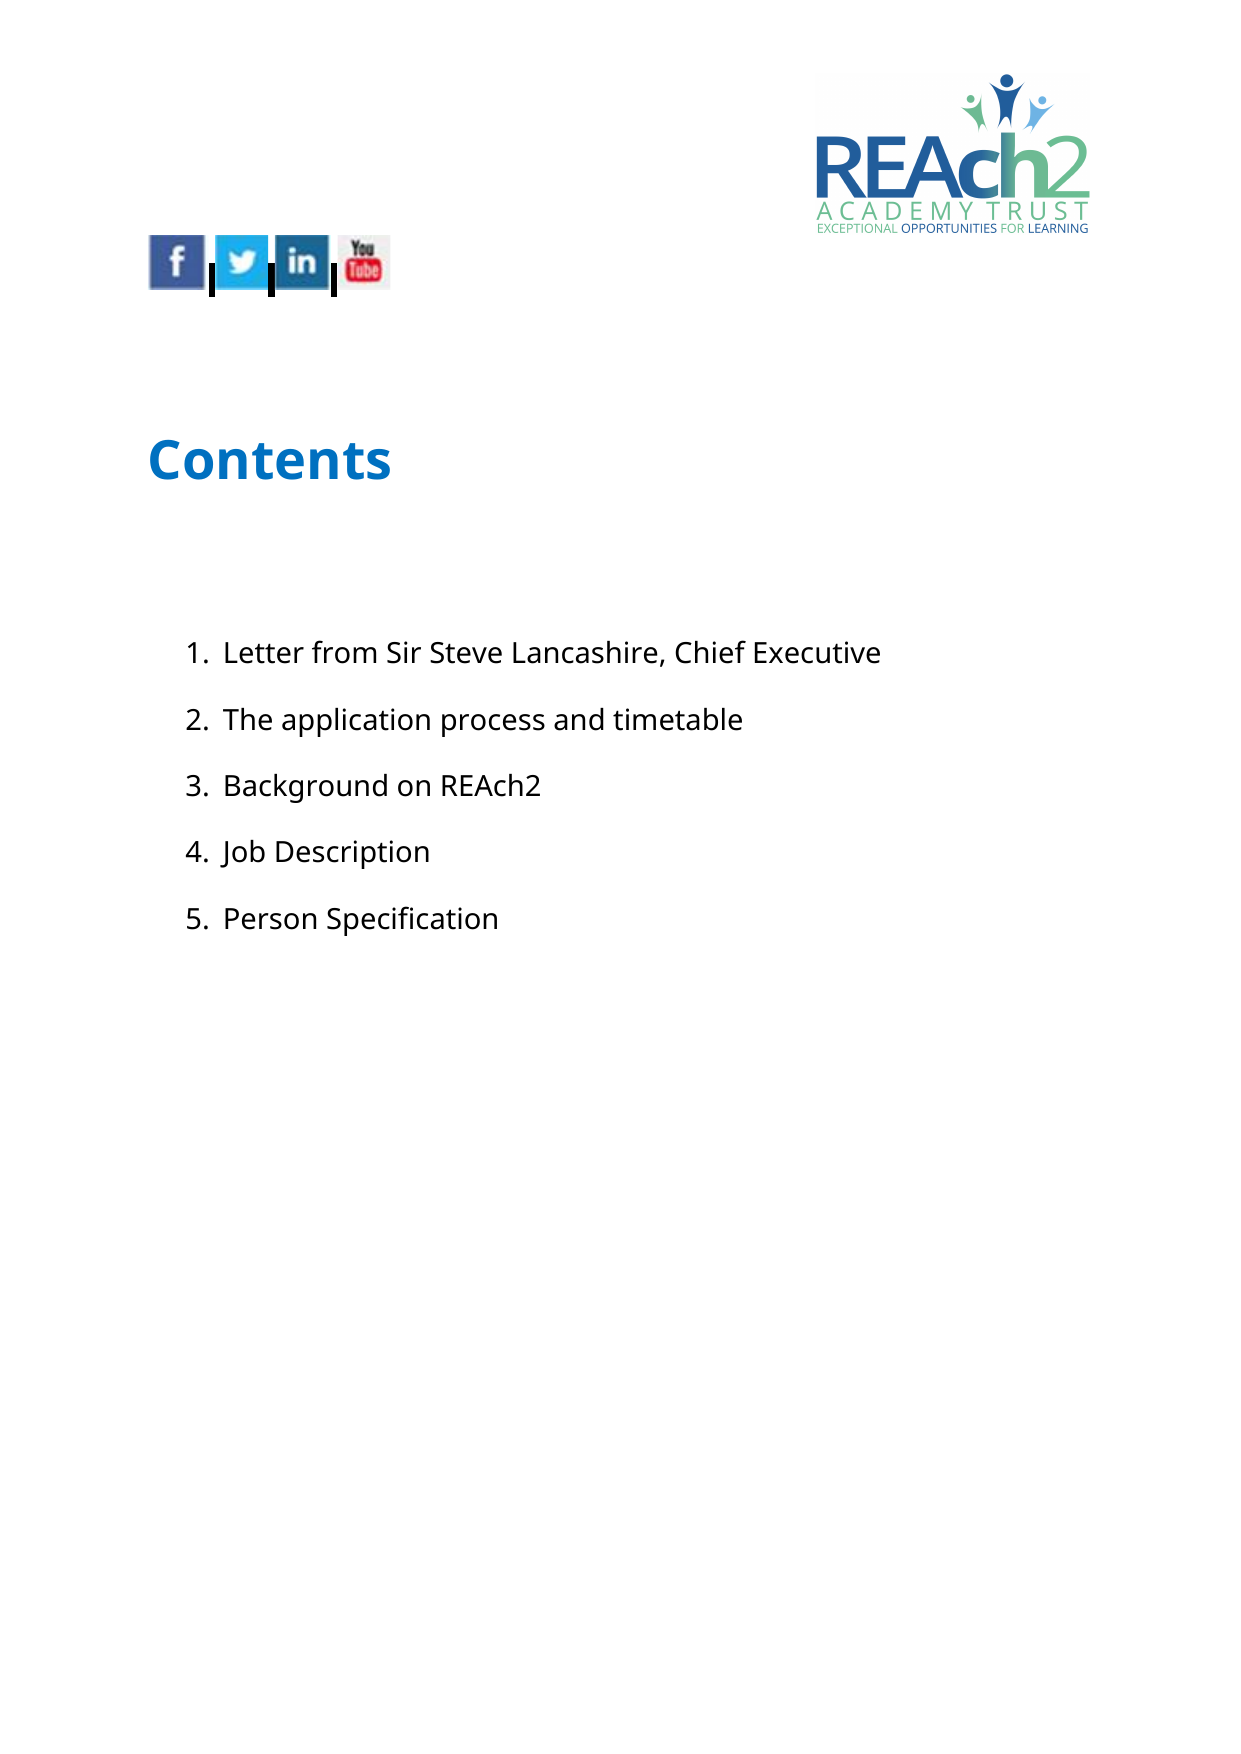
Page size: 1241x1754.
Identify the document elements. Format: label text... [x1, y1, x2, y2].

picture [274, 235, 331, 290]
picture [337, 235, 391, 290]
list The application process and timetable [185, 699, 1090, 738]
list Job Description [185, 832, 1090, 871]
list Person Specification [185, 898, 1090, 938]
picture [147, 235, 209, 290]
list Background on REAch2 [185, 765, 1090, 805]
text Contents [148, 421, 1090, 495]
picture [815, 73, 1091, 235]
list Letter from Sir Steve Lancashire, Chief Executive [185, 632, 1090, 672]
picture [215, 235, 269, 290]
